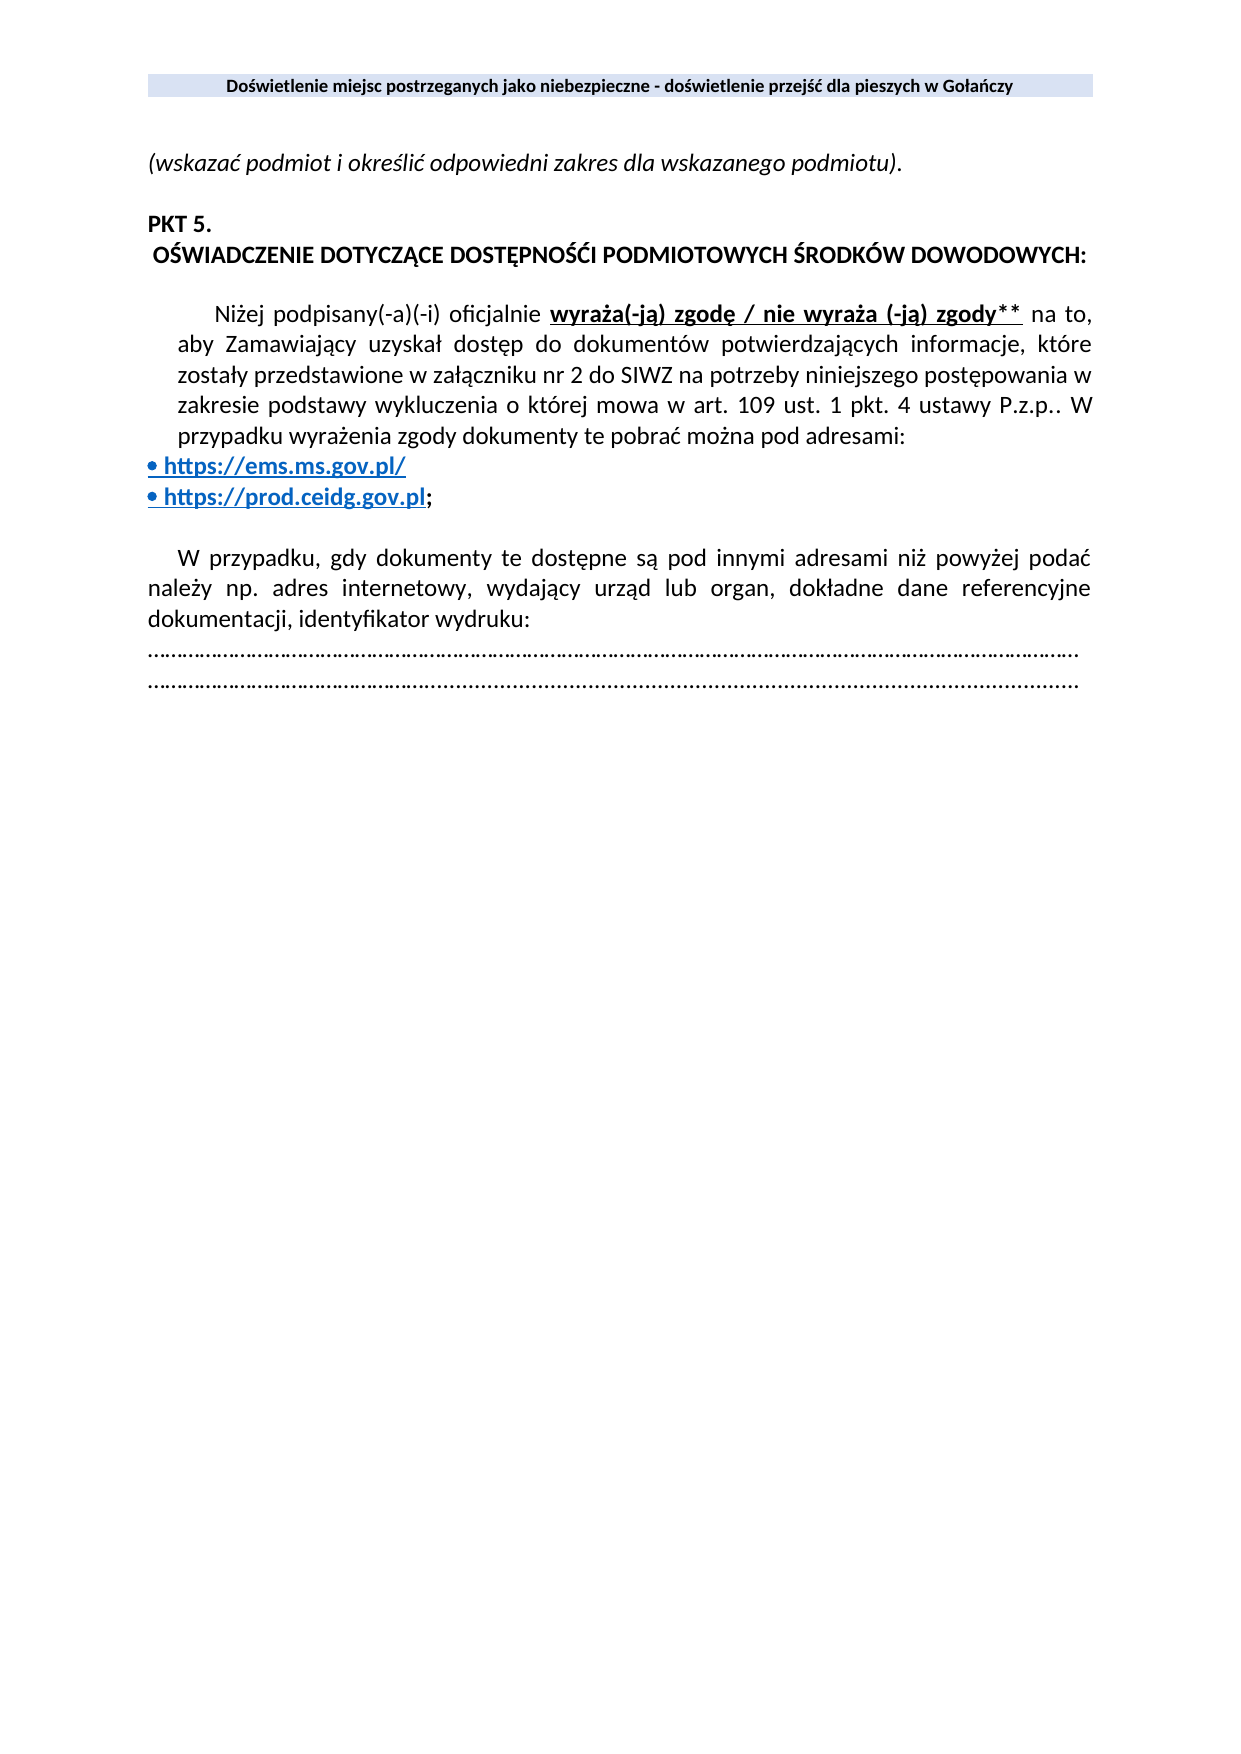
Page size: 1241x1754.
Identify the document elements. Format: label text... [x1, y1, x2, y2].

text https://prod.ceidg.gov.pl; [148, 481, 1093, 511]
text W przypadku, gdy dokumenty te dostępne są pod innymi adresami niż powyżej podać należy np. adres internetowy, wydający urząd lub organ, dokładne dane referencyjne dokumentacji, identyfikator wydruku: [148, 542, 1093, 633]
text https://ems.ms.gov.pl/ [148, 450, 1093, 481]
text PKT 5. [148, 209, 1093, 239]
text (wskazać podmiot i określić odpowiedni zakres dla wskazanego podmiotu). [148, 148, 1093, 178]
text …………………………………………………………………………………………………………………………………………………………………………………………........................................................................................................ [148, 633, 1093, 694]
text OŚWIADCZENIE DOTYCZĄCE DOSTĘPNOŚĆI PODMIOTOWYCH ŚRODKÓW DOWODOWYCH: [148, 239, 450, 270]
text Niżej podpisany(-a)(-i) oficjalnie wyraża(-ją) zgodę / nie wyraża (-ją) zgody** na to, aby Zamawiający uzyskał dostęp do dokumentów potwierdzających informacje, które zostały przedstawione w załączniku nr 2 do SIWZ na potrzeby niniejszego postępowania w zakresie podstawy wykluczenia o której mowa w art. 109 ust. 1 pkt. 4 ustawy P.z.p.. W przypadku wyrażenia zgody dokumenty te pobrać można pod adresami: [177, 298, 1093, 450]
